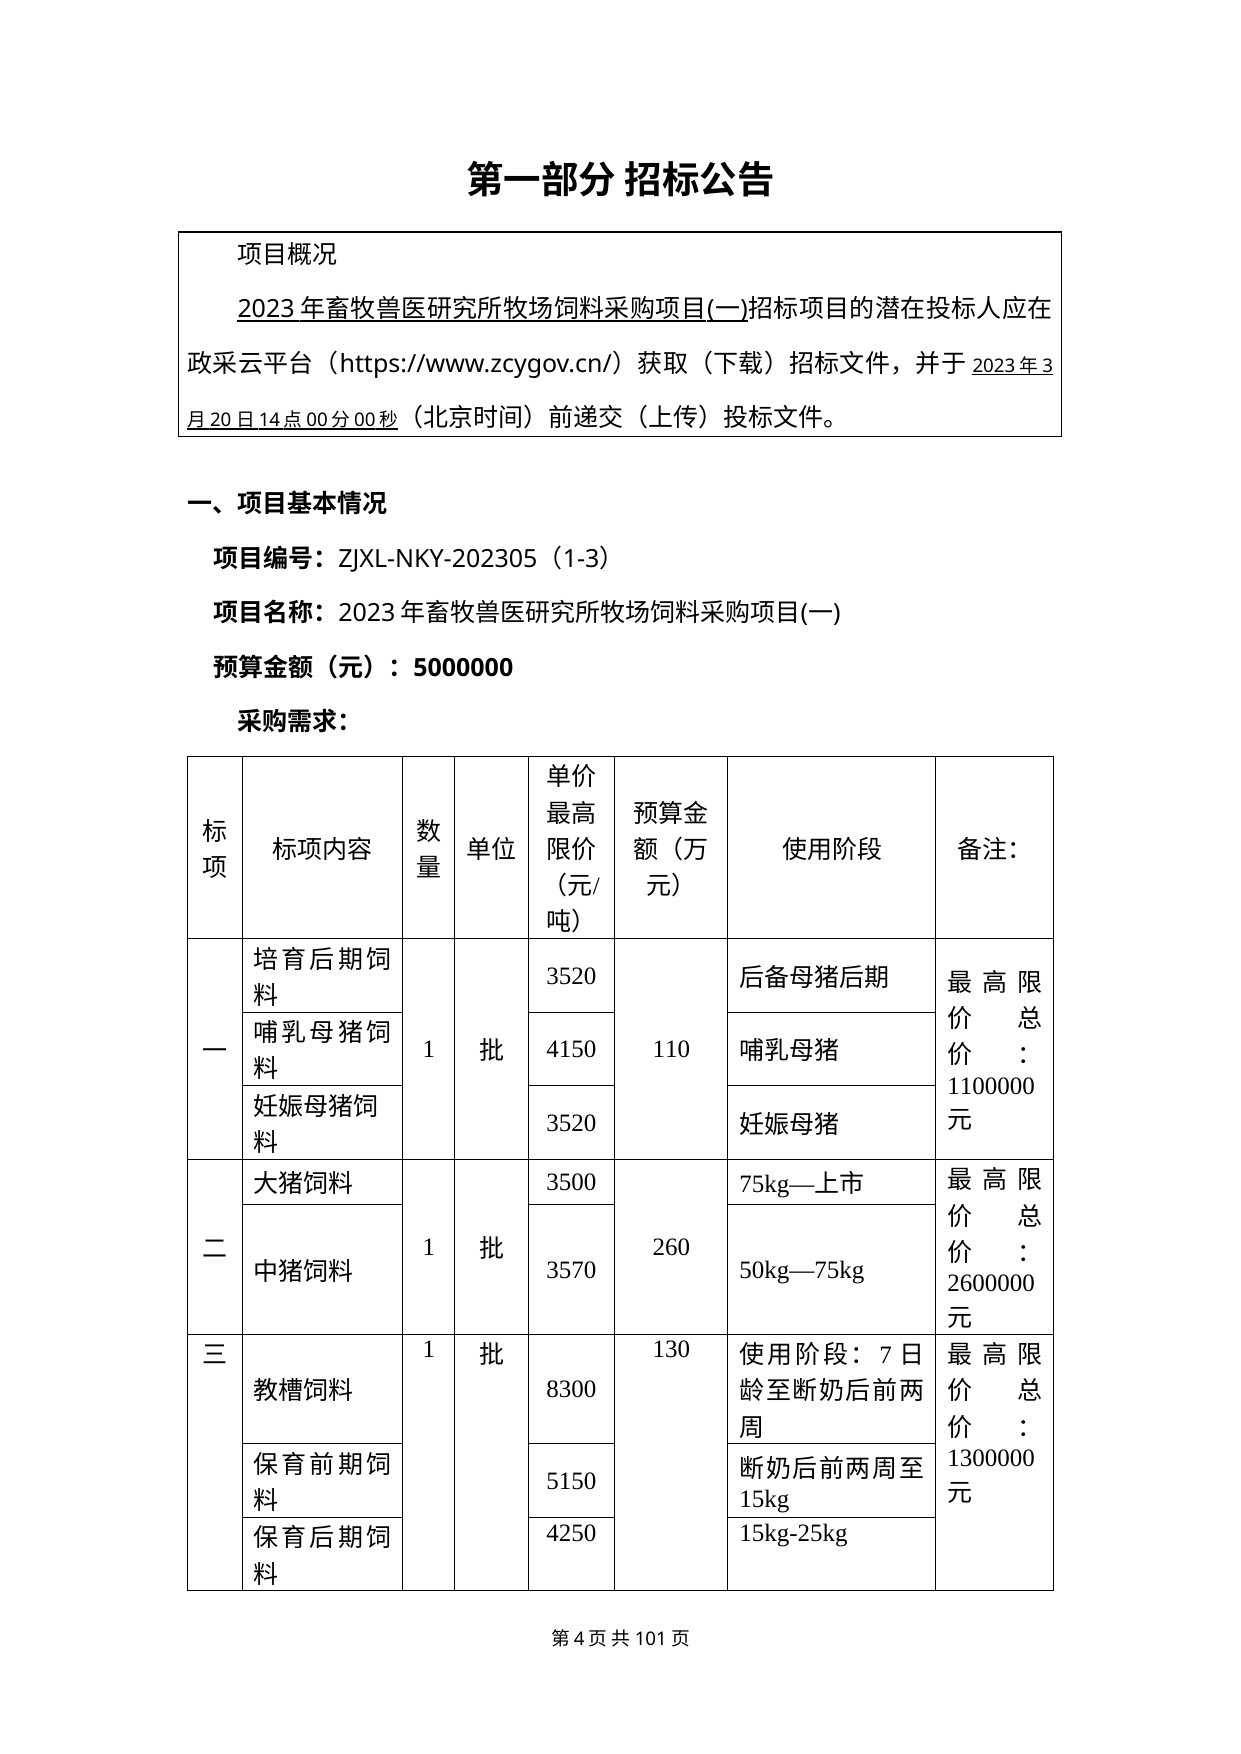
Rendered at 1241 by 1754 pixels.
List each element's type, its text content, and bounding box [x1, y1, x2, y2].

table_cell 3500 [529, 1160, 614, 1204]
table_header 标项 [188, 757, 242, 938]
table_cell 二 [188, 1160, 242, 1333]
table_cell 130 [615, 1335, 727, 1590]
table_cell 4150 [529, 1013, 614, 1085]
table_header 标项内容 [243, 757, 402, 938]
table_header 单位 [455, 757, 528, 938]
table_cell 培育后期饲料 [243, 939, 402, 1012]
table_cell 最高限价总价：1100000元 [936, 939, 1053, 1159]
table_cell 一 [188, 939, 242, 1159]
table_cell 3570 [529, 1205, 614, 1333]
subtitle 一、项目基本情况 [187, 484, 1053, 520]
table_header 数量 [403, 757, 454, 938]
table_cell 保育后期饲料 [243, 1518, 402, 1590]
table_cell 妊娠母猪饲料 [243, 1086, 402, 1159]
table_cell 1 [403, 1160, 454, 1333]
table_header 单价最高限价（元/吨） [529, 757, 614, 938]
text 预算金额（元）：5000000 [187, 647, 1053, 683]
table_cell 5150 [529, 1444, 614, 1517]
table_cell 8300 [529, 1335, 614, 1443]
table_cell 断奶后前两周至15kg [728, 1444, 935, 1517]
table_cell 使用阶段：7日龄至断奶后前两周 [728, 1335, 935, 1443]
table_cell 4250 [529, 1518, 614, 1590]
table_cell 50kg—75kg [728, 1205, 935, 1333]
table_cell 3520 [529, 1086, 614, 1159]
table_cell 75kg—上市 [728, 1160, 935, 1204]
table_cell 批 [455, 939, 528, 1159]
table_cell 最高限价总价：2600000元 [936, 1160, 1053, 1333]
table_header 使用阶段 [728, 757, 935, 938]
table_cell 3520 [529, 939, 614, 1012]
table_cell 三 [188, 1335, 242, 1590]
table_cell 后备母猪后期 [728, 939, 935, 1012]
table_cell 哺乳母猪 [728, 1013, 935, 1085]
table_header 预算金额（万元） [615, 757, 727, 938]
table_cell 15kg-25kg [728, 1518, 935, 1590]
table_cell 教槽饲料 [243, 1335, 402, 1443]
table_cell 批 [455, 1335, 528, 1590]
subtitle 第一部分 招标公告 [187, 150, 1053, 204]
table_cell 1 [403, 939, 454, 1159]
text 2023年畜牧兽医研究所牧场饲料采购项目(一)招标项目的潜在投标人应在政采云平台（https://www.zcygov.cn/）获取（下载）招标文件，并于2023年3月20 日14点00分00秒（北京时间）前递交（上传）投标文件。 [179, 286, 1061, 436]
table_cell 批 [455, 1160, 528, 1333]
text 项目编号：ZJXL-NKY-202305（1-3） [187, 538, 1053, 574]
table_cell 中猪饲料 [243, 1205, 402, 1333]
table_cell 妊娠母猪 [728, 1086, 935, 1159]
text 项目概况 [179, 233, 1061, 271]
table_header 备注： [936, 757, 1053, 938]
table_cell 哺乳母猪饲料 [243, 1013, 402, 1085]
table_cell 110 [615, 939, 727, 1159]
table_cell 260 [615, 1160, 727, 1333]
text 采购需求： [187, 701, 1053, 738]
table_cell 最高限价总价：1300000元 [936, 1335, 1053, 1590]
table_cell 保育前期饲料 [243, 1444, 402, 1517]
table_cell 1 [403, 1335, 454, 1590]
text 项目名称：2023年畜牧兽医研究所牧场饲料采购项目(一) [187, 593, 1053, 629]
table_cell 大猪饲料 [243, 1160, 402, 1204]
